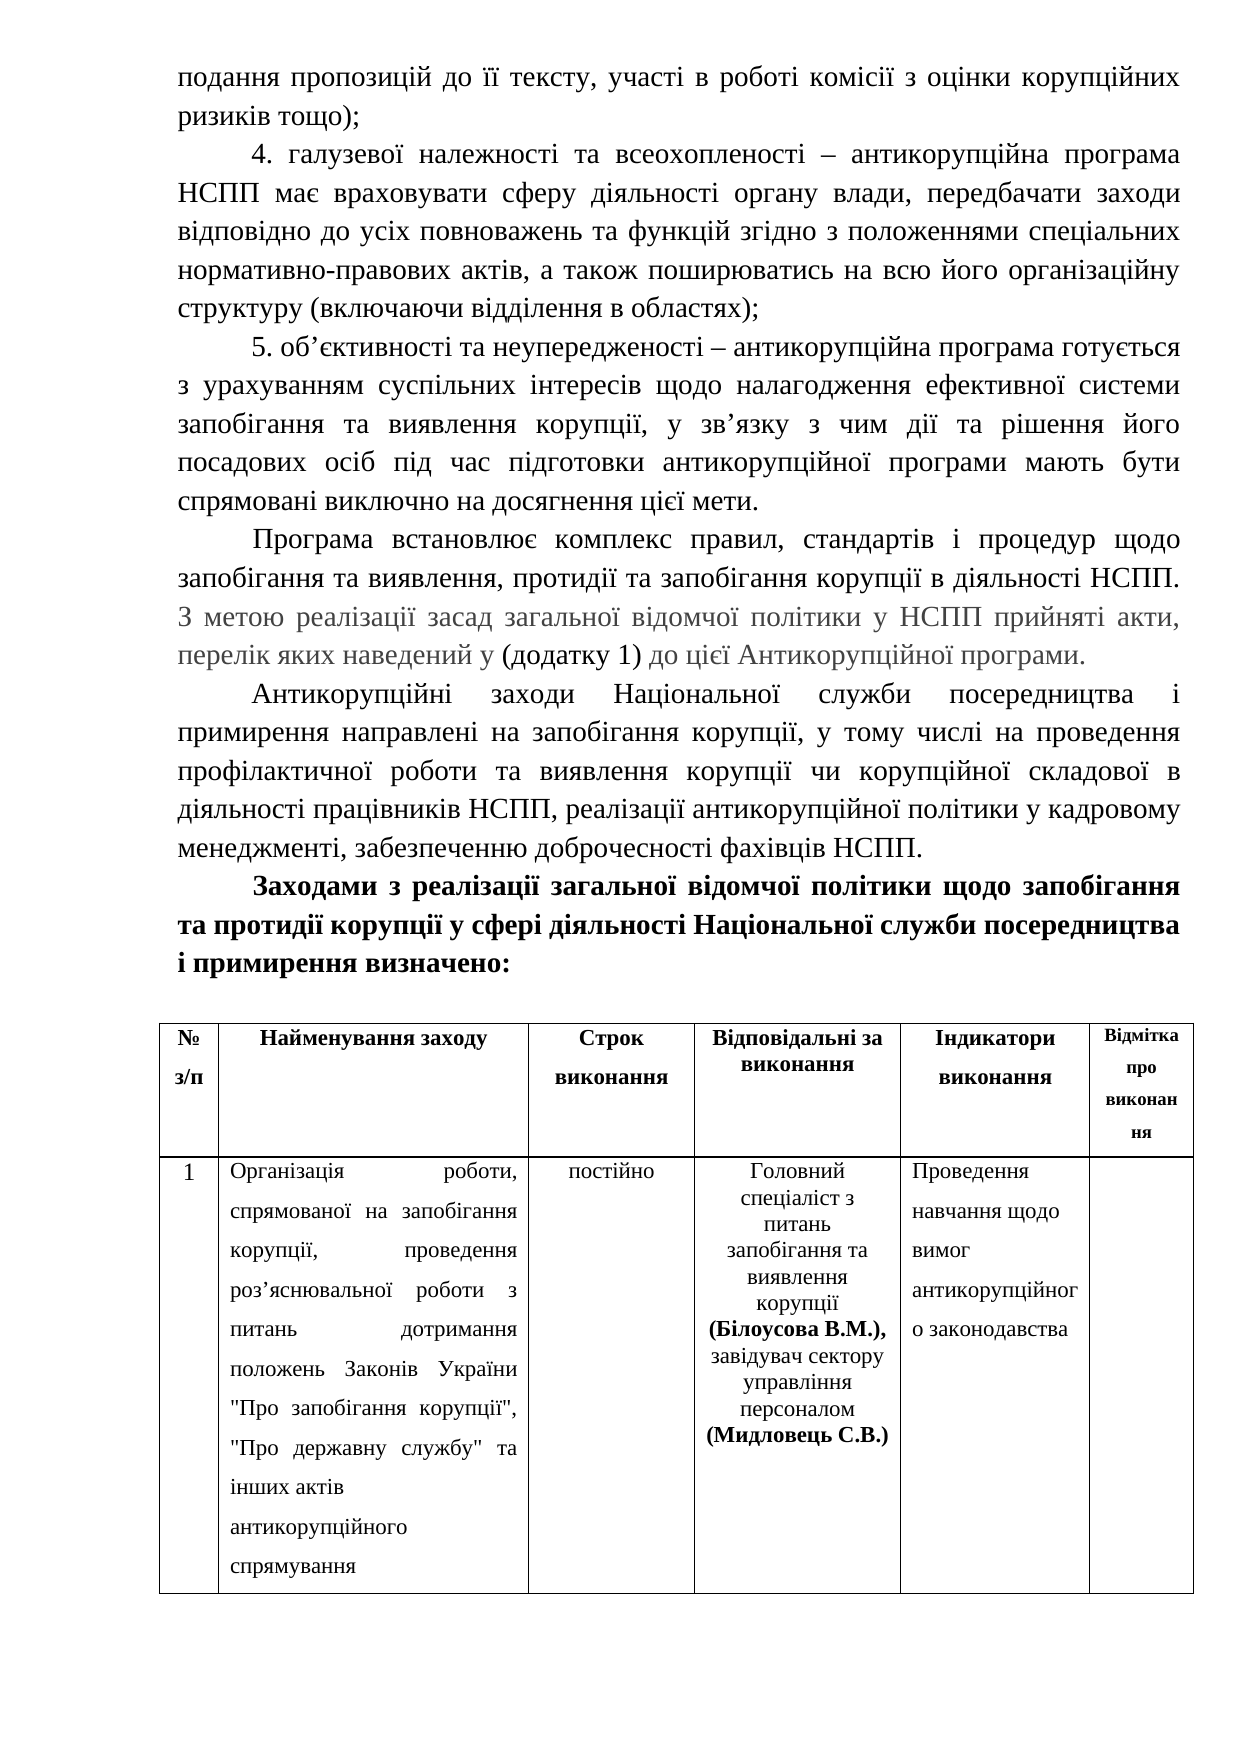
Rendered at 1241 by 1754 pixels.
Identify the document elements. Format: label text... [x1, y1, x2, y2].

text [177, 59, 1181, 131]
table_cell Проведення навчання щодо вимог антикорупційного законодавства [901, 1158, 1089, 1593]
table_cell 1 [160, 1158, 218, 1593]
table_header № з/п [160, 1024, 218, 1156]
list Програма встановлює комплекс правил, стандартів і процедур щодо запобігання та виявлення, протидії та запобігання корупції в діяльності НСПП. З метою реалізації засад загальної відомчої політики у НСПП прийняті акти, перелік яких наведений у (додатку 1) до цієї Антикорупційної програми. [177, 522, 1181, 560]
text 5. об’єктивності та неупередженості – антикорупційна програма готується з урахуванням суспільних інтересів щодо налагодження ефективної системи запобігання та виявлення корупції, у зв’язку з чим дії та рішення його посадових осіб під час підготовки антикорупційної програми мають бути спрямовані виключно на досягнення цієї мети. [177, 329, 1181, 517]
table_header Найменування заходу [219, 1024, 528, 1156]
table_header Індикатори виконання [901, 1024, 1089, 1156]
text Антикорупційні заходи Національної служби посередництва і примирення направлені на запобігання корупції, у тому числі на проведення профілактичної роботи та виявлення корупції чи корупційної складової в діяльності працівників НСПП, реалізації антикорупційної політики у кадровому менеджменті, забезпеченню доброчесності фахівців НСПП. [177, 676, 1181, 714]
table_cell Головний спеціаліст з питань запобігання та виявлення корупції (Білоусова В.М.), завідувач сектору управління персоналом (Мидловець С.В.) [695, 1158, 900, 1593]
table_header Відповідальні за виконання [695, 1024, 900, 1156]
table_header Строк виконання [529, 1024, 694, 1156]
text 4. галузевої належності та всеохопленості – антикорупційна програма НСПП має враховувати сферу діяльності органу влади, передбачати заходи відповідно до усіх повноважень та функцій згідно з положеннями спеціальних нормативно-правових актів, а також поширюватись на всю його організаційну структуру (включаючи відділення в областях); [177, 136, 1181, 324]
table_cell Організація роботи, спрямованої на запобігання корупції, проведення роз’яснювальної роботи з питань дотримання положень Законів України "Про запобігання корупції", "Про державну службу" та інших актів антикорупційного спрямування [219, 1158, 528, 1593]
list Заходами з реалізації загальної відомчої політики щодо запобігання та протидії корупції у сфері діяльності Національної служби посередництва і примирення визначено: [177, 868, 1181, 979]
table_header Відмітка про виконання [1090, 1024, 1193, 1156]
table_cell постійно [529, 1158, 694, 1593]
text Антикорупційні заходи Національної служби посередництва і примирення направлені на запобігання корупції, у тому числі на проведення профілактичної роботи та виявлення корупції чи корупційної складової в діяльності працівників НСПП, реалізації антикорупційної політики у кадровому менеджменті, забезпеченню доброчесності фахівців НСПП. [177, 748, 1181, 863]
table_cell [1090, 1158, 1193, 1593]
list Програма встановлює комплекс правил, стандартів і процедур щодо запобігання та виявлення, протидії та запобігання корупції в діяльності НСПП. З метою реалізації засад загальної відомчої політики у НСПП прийняті акти, перелік яких наведений у (додатку 1) до цієї Антикорупційної програми. [177, 594, 1181, 671]
